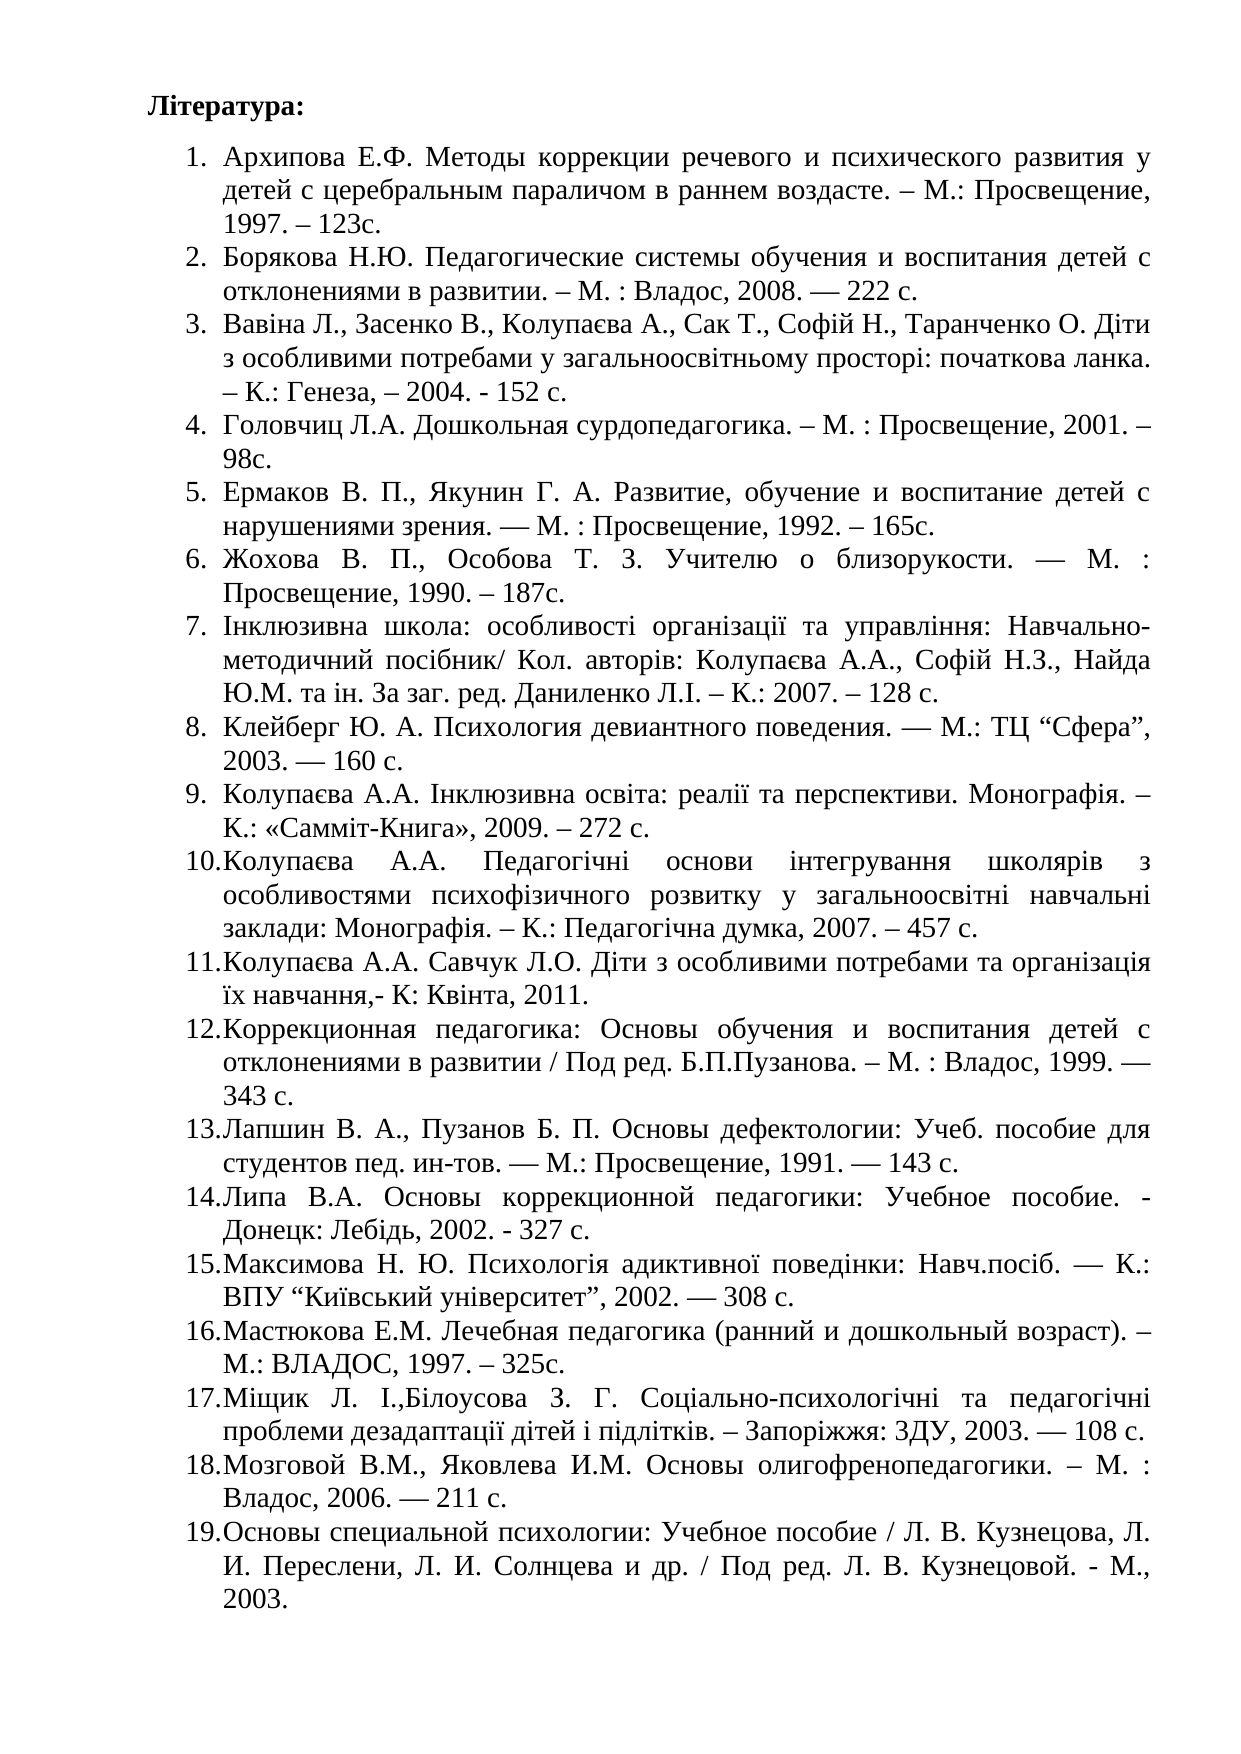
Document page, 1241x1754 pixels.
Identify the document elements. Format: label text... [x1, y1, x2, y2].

text Література: [148, 88, 1152, 122]
list Клейберг Ю. А. Психология девиантного поведения. — М.: ТЦ “Сфера”, 2003. — 160 с. [185, 709, 1152, 776]
list Основы специальной психологии: Учебное пособие / Л. В. Кузнецова, Л. И. Переслени, Л. И. Солнцева и др. / Под ред. Л. В. Кузнецовой. - М., 2003. [185, 1514, 1152, 1615]
list Мозговой В.М., Яковлева И.М. Основы олигофренопедагогики. – М. : Владос, 2006. — 211 с. [185, 1447, 1152, 1514]
list Коррекционная педагогика: Основы обучения и воспитания детей с отклонениями в развитии / Под ред. Б.П.Пузанова. – М. : Владос, 1999. — 343 с. [185, 1011, 1152, 1112]
list Липа В.А. Основы коррекционной педагогики: Учебное пособие. - Донецк: Лебідь, 2002. - 327 с. [185, 1179, 1152, 1246]
list Міщик Л. І.,Білоусова З. Г. Соціально-психологічні та педагогічні проблеми дезадаптації дітей і підлітків. – Запоріжжя: 3ДУ, 2003. — 108 с. [185, 1380, 1152, 1447]
list Лапшин В. А., Пузанов Б. П. Основы дефектологии: Учеб. пособие для студентов пед. ин-тов. — М.: Просвещение, 1991. — 143 с. [185, 1112, 1152, 1179]
list Архипова Е.Ф. Методы коррекции речевого и психического развития у детей с церебральным параличом в раннем воздасте. – М.: Просвещение, 1997. – 123с. [185, 139, 1152, 239]
list Колупаєва А.А. Педагогічні основи інтегрування школярів з особливостями психофізичного розвитку у загальноосвітні навчальні заклади: Монографія. – К.: Педагогічна думка, 2007. – 457 с. [185, 843, 1152, 944]
list Колупаєва А.А. Савчук Л.О. Діти з особливими потребами та організація їх навчання,- К: Квінта, 2011. [185, 944, 1152, 1011]
list Головчиц Л.А. Дошкольная сурдопедагогика. – М. : Просвещение, 2001. – 98с. [185, 407, 1152, 474]
list Інклюзивна школа: особливості організації та управління: Навчально‐ методичний посібник/ Кол. авторів: Колупаєва А.А., Софій Н.З., Найда Ю.М. та ін. За заг. ред. Даниленко Л.І. – К.: 2007. – 128 с. [185, 608, 1152, 709]
list Мастюкова Е.М. Лечебная педагогика (ранний и дошкольный возраст). – М.: ВЛАДОС, 1997. – 325с. [185, 1313, 1152, 1380]
list Жохова В. П., Особова Т. З. Учителю о близорукости. — М. : Просвещение, 1990. – 187с. [185, 541, 1152, 608]
list Борякова Н.Ю. Педагогические системы обучения и воспитания детей с отклонениями в развитии. – М. : Владос, 2008. — 222 с. [185, 239, 1152, 307]
list Максимова Н. Ю. Психологія адиктивної поведінки: Навч.посіб. — К.: ВПУ “Київський університет”, 2002. — 308 с. [185, 1246, 1152, 1313]
list Колупаєва А.А. Інклюзивна освіта: реалії та перспективи. Монографія. – К.: «Самміт‐Книга», 2009. – 272 с. [185, 776, 1152, 843]
list Вавіна Л., Засенко В., Колупаєва А., Сак Т., Софій Н., Таранченко О. Діти з особливими потребами у загальноосвітньому просторі: початкова ланка. – К.: Генеза, – 2004. - 152 с. [185, 307, 1152, 407]
list Ермаков В. П., Якунин Г. А. Развитие, обучение и воспитание детей с нарушениями зрения. — М. : Просвещение, 1992. – 165с. [185, 474, 1152, 541]
